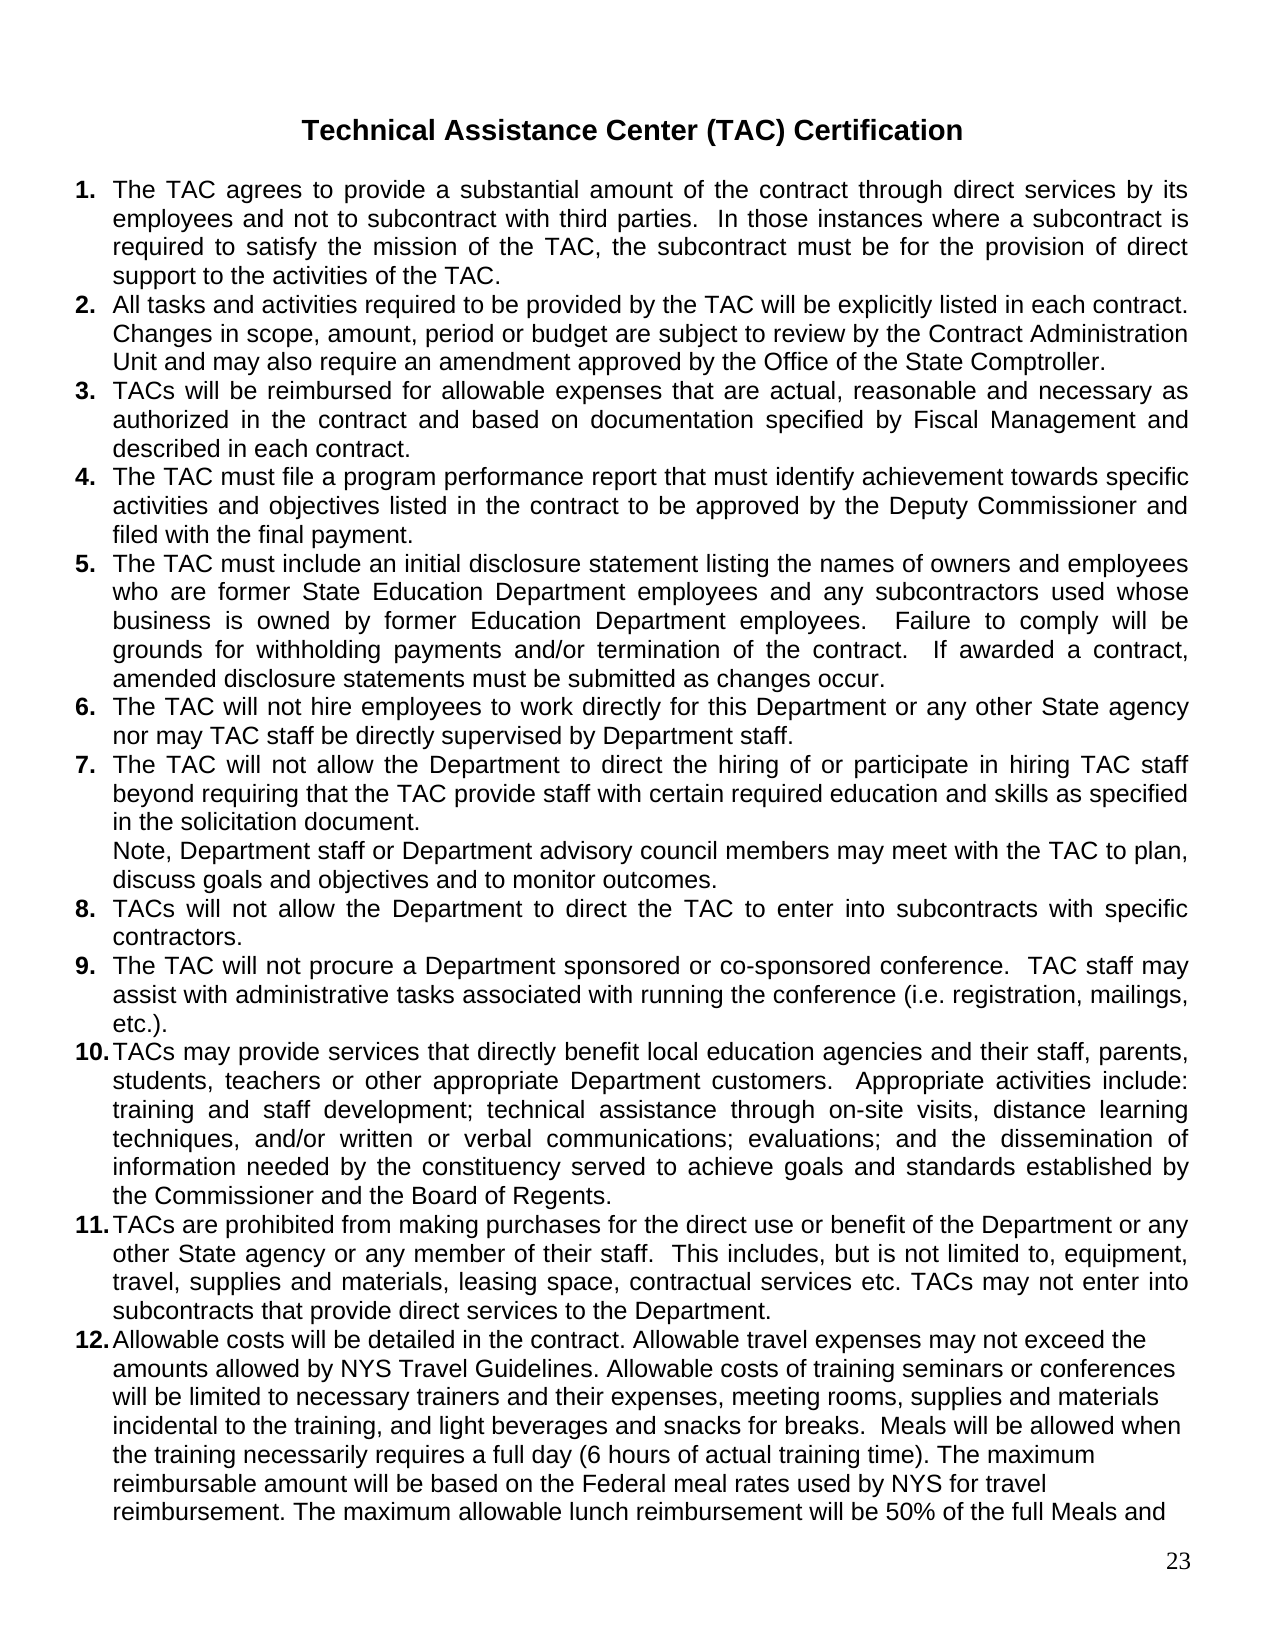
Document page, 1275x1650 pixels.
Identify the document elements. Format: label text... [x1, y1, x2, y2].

list All tasks and activities required to be provided by the TAC will be explicitly listed in each contract. Changes in scope, amount, period or budget are subject to review by the Contract Administration Unit and may also require an amendment approved by the Office of the State Comptroller. [75, 290, 1191, 376]
list TACs will not allow the Department to direct the TAC to enter into subcontracts with specific contractors. [75, 893, 1191, 951]
list TACs are prohibited from making purchases for the direct use or benefit of the Department or any other State agency or any member of their staff. This includes, but is not limited to, equipment, travel, supplies and materials, leasing space, contractual services etc. TACs may not enter into subcontracts that provide direct services to the Department. [75, 1210, 1191, 1325]
text Technical Assistance Center (TAC) Certification [75, 112, 1191, 146]
list The TAC must file a program performance report that must identify achievement towards specific activities and objectives listed in the contract to be approved by the Deputy Commissioner and filed with the final payment. [75, 462, 1191, 548]
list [75, 1325, 1191, 1526]
list The TAC must include an initial disclosure statement listing the names of owners and employees who are former State Education Department employees and any subcontractors used whose business is owned by former Education Department employees. Failure to comply will be grounds for withholding payments and/or termination of the contract. If awarded a contract, amended disclosure statements must be submitted as changes occur. [75, 548, 1191, 692]
text Note, Department staff or Department advisory council members may meet with the TAC to plan, discuss goals and objectives and to monitor outcomes. [112, 836, 1191, 893]
list The TAC will not hire employees to work directly for this Department or any other State agency nor may TAC staff be directly supervised by Department staff. [75, 692, 1191, 750]
list TACs will be reimbursed for allowable expenses that are actual, reasonable and necessary as authorized in the contract and based on documentation specified by Fiscal Management and described in each contract. [75, 376, 1191, 462]
list TACs may provide services that directly benefit local education agencies and their staff, parents, students, teachers or other appropriate Department customers. Appropriate activities include: training and staff development; technical assistance through on-site visits, distance learning techniques, and/or written or verbal communications; evaluations; and the dissemination of information needed by the constituency served to achieve goals and standards established by the Commissioner and the Board of Regents. [75, 1037, 1191, 1210]
list The TAC will not allow the Department to direct the hiring of or participate in hiring TAC staff beyond requiring that the TAC provide staff with certain required education and skills as specified in the solicitation document. [75, 750, 1191, 836]
list The TAC agrees to provide a substantial amount of the contract through direct services by its employees and not to subcontract with third parties. In those instances where a subcontract is required to satisfy the mission of the TAC, the subcontract must be for the provision of direct support to the activities of the TAC. [75, 175, 1191, 290]
list The TAC will not procure a Department sponsored or co-sponsored conference. TAC staff may assist with administrative tasks associated with running the conference (i.e. registration, mailings, etc.). [75, 951, 1191, 1037]
